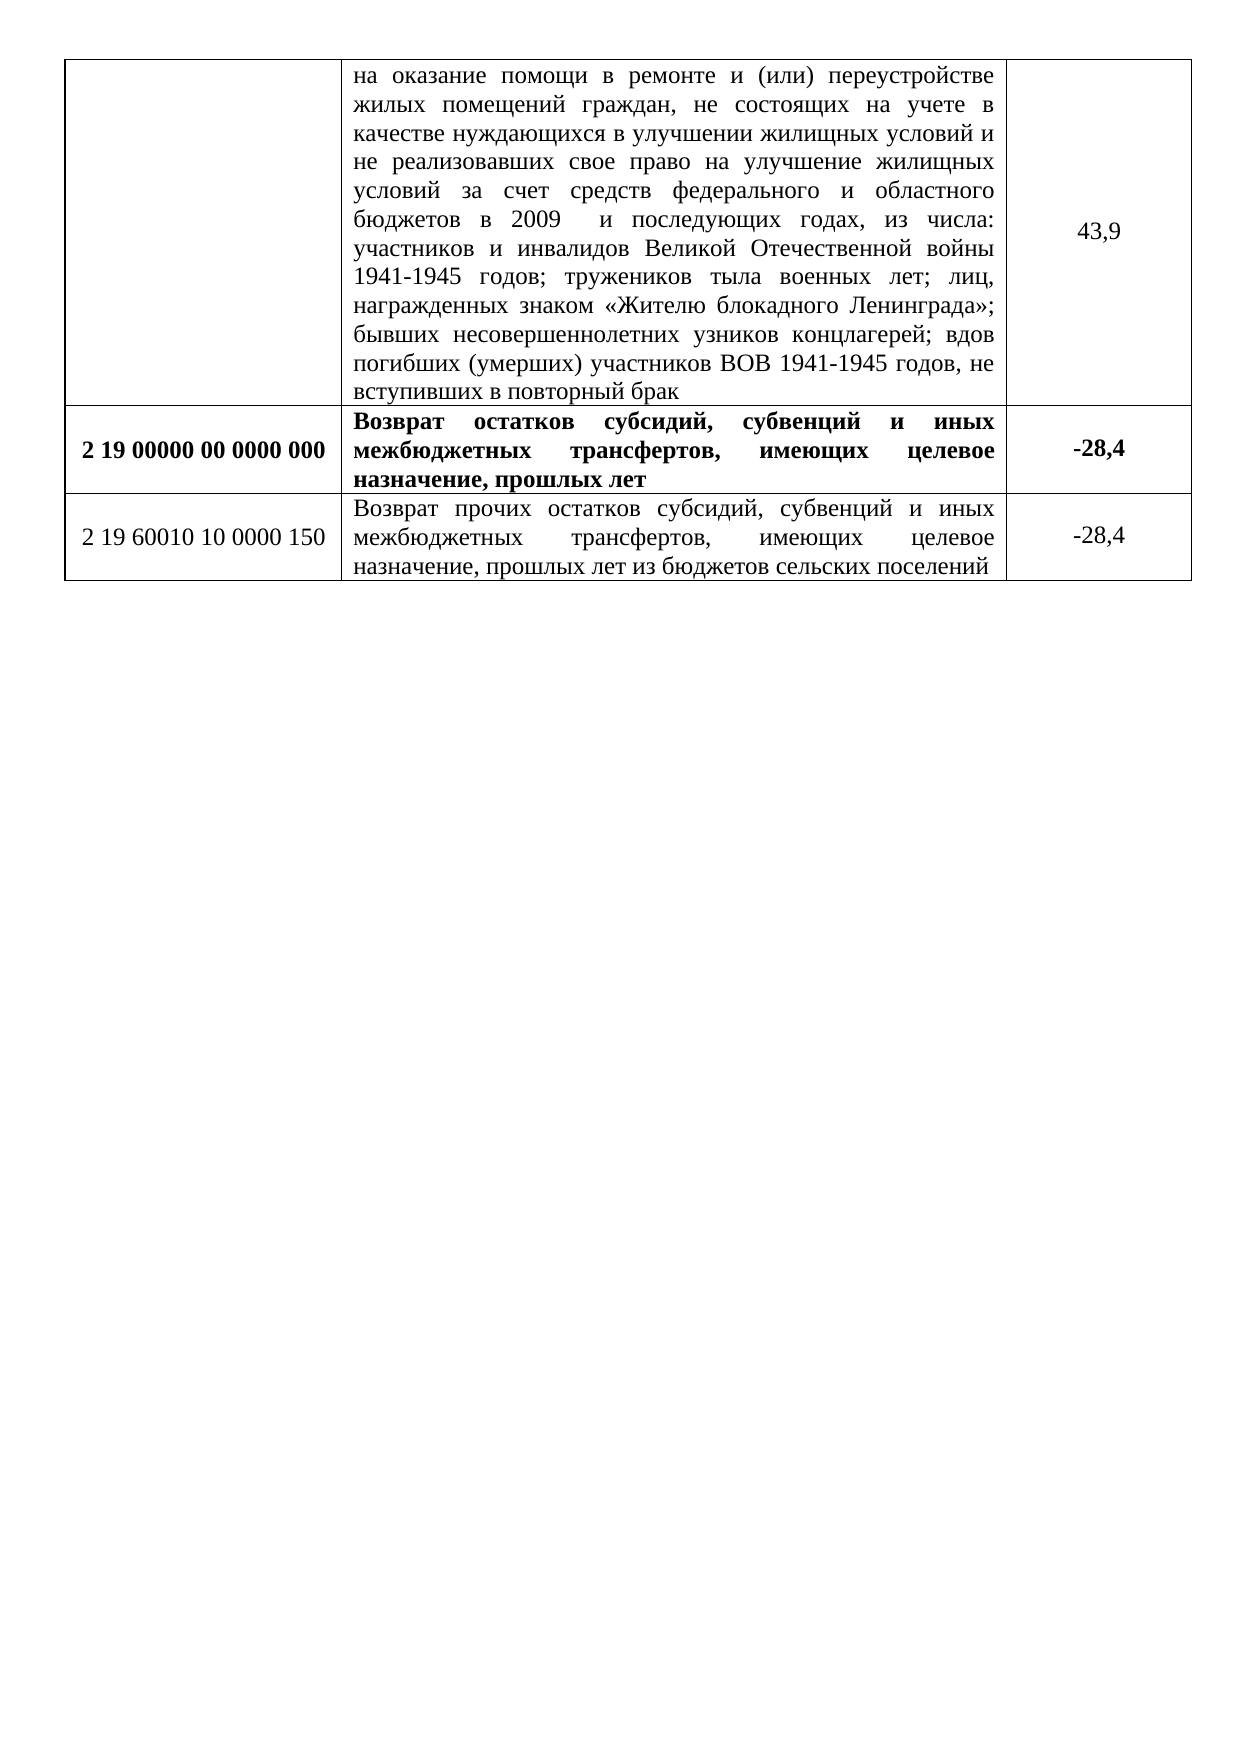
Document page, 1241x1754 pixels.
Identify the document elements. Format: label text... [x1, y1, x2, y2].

table_cell -28,4 [1007, 494, 1191, 580]
table_cell [66, 60, 341, 405]
table_cell 43,9 [1007, 60, 1191, 405]
table_cell 2 19 60010 10 0000 150 [66, 494, 341, 580]
table_cell Возврат прочих остатков субсидий, субвенций и иных межбюджетных трансфертов, имеющих целевое назначение, прошлых лет из бюджетов сельских поселений [342, 494, 1006, 580]
table_cell на оказание помощи в ремонте и (или) переустройстве жилых помещений граждан, не состоящих на учете в качестве нуждающихся в улучшении жилищных условий и не реализовавших свое право на улучшение жилищных условий за счет средств федерального и областного бюджетов в 2009 и последующих годах, из числа: участников и инвалидов Великой Отечественной войны 1941-1945 годов; тружеников тыла военных лет; лиц, награжденных знаком «Жителю блокадного Ленинграда»; бывших несовершеннолетних узников концлагерей; вдов погибших (умерших) участников ВОВ 1941-1945 годов, не вступивших в повторный брак [342, 60, 1006, 405]
table_cell 2 19 00000 00 0000 000 [66, 406, 341, 492]
table_cell Возврат остатков субсидий, субвенций и иных межбюджетных трансфертов, имеющих целевое назначение, прошлых лет [342, 406, 1006, 492]
table_cell -28,4 [1007, 406, 1191, 492]
